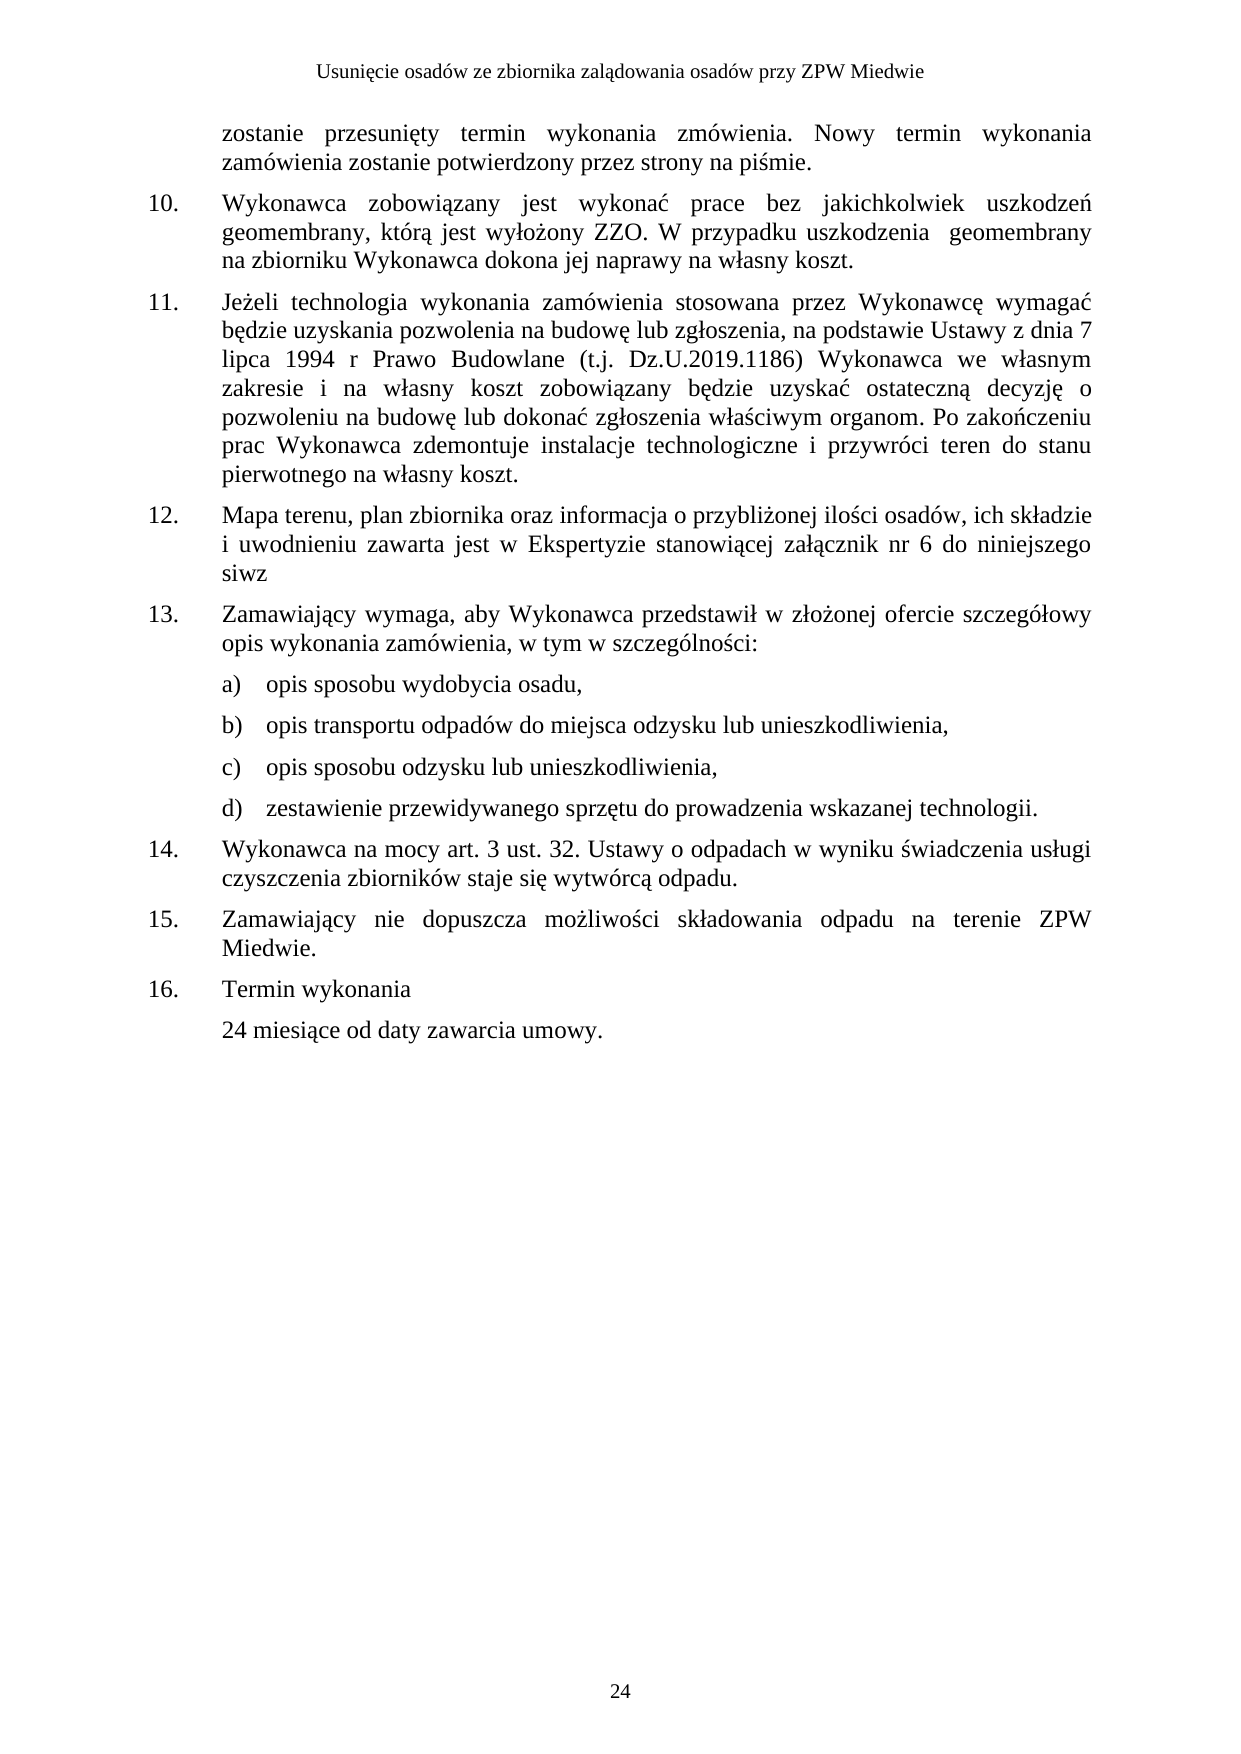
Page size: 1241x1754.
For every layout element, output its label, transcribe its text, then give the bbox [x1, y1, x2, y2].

list Zamawiający nie dopuszcza możliwości składowania odpadu na terenie ZPW Miedwie. [148, 904, 1092, 962]
list opis sposobu wydobycia osadu, [222, 669, 1092, 698]
list opis sposobu odzysku lub unieszkodliwienia, [222, 752, 1092, 781]
list Wykonawca na mocy art. 3 ust. 32. Ustawy o odpadach w wyniku świadczenia usługi czyszczenia zbiorników staje się wytwórcą odpadu. [148, 834, 1092, 892]
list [148, 118, 1092, 176]
list zestawienie przewidywanego sprzętu do prowadzenia wskazanej technologii. [222, 793, 1092, 822]
list opis transportu odpadów do miejsca odzysku lub unieszkodliwienia, [222, 711, 1092, 739]
list Jeżeli technologia wykonania zamówienia stosowana przez Wykonawcę wymagać będzie uzyskania pozwolenia na budowę lub zgłoszenia, na podstawie Ustawy z dnia 7 lipca 1994 r Prawo Budowlane (t.j. Dz.U.2019.1186) Wykonawca we własnym zakresie i na własny koszt zobowiązany będzie uzyskać ostateczną decyzję o pozwoleniu na budowę lub dokonać zgłoszenia właściwym organom. Po zakończeniu prac Wykonawca zdemontuje instalacje technologiczne i przywróci teren do stanu pierwotnego na własny koszt. [148, 287, 1092, 488]
list Termin wykonania [148, 974, 1092, 1003]
text 24 miesiące od daty zawarcia umowy. [148, 1016, 1092, 1044]
list Zamawiający wymaga, aby Wykonawca przedstawił w złożonej ofercie szczegółowy opis wykonania zamówienia, w tym w szczególności: [148, 599, 1092, 657]
list Wykonawca zobowiązany jest wykonać prace bez jakichkolwiek uszkodzeń geomembrany, którą jest wyłożony ZZO. W przypadku uszkodzenia geomembrany na zbiorniku Wykonawca dokona jej naprawy na własny koszt. [148, 188, 1092, 274]
list Mapa terenu, plan zbiornika oraz informacja o przybliżonej ilości osadów, ich składzie i uwodnieniu zawarta jest w Ekspertyzie stanowiącej załącznik nr 6 do niniejszego siwz [148, 501, 1092, 587]
